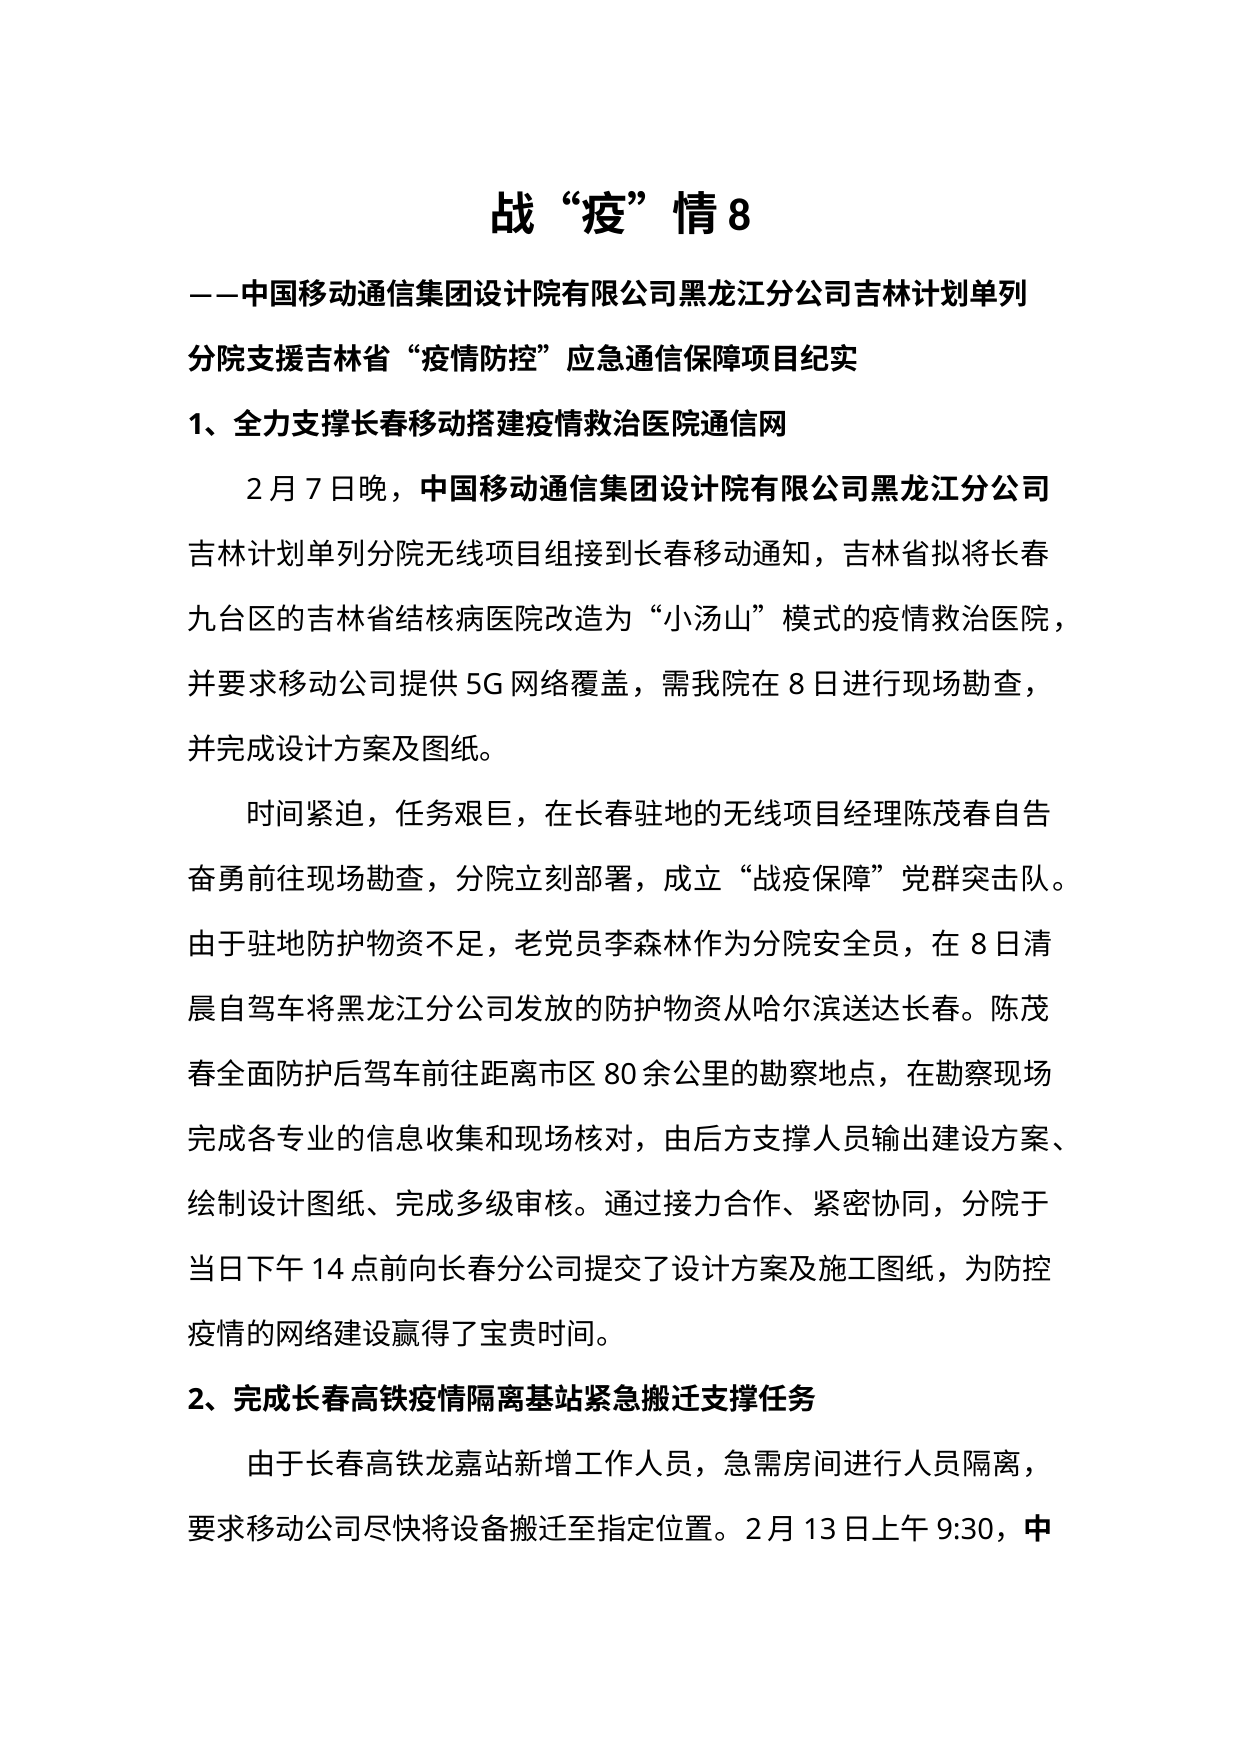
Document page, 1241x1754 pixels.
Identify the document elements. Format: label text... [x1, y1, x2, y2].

text 战“疫”情8 [187, 162, 1053, 259]
text 2月7日晚，中国移动通信集团设计院有限公司黑龙江分公司吉林计划单列分院无线项目组接到长春移动通知，吉林省拟将长春九台区的吉林省结核病医院改造为“小汤山”模式的疫情救治医院，并要求移动公司提供5G网络覆盖，需我院在8日进行现场勘查，并完成设计方案及图纸。 [187, 454, 1053, 779]
text ——中国移动通信集团设计院有限公司黑龙江分公司吉林计划单列分院支援吉林省“疫情防控”应急通信保障项目纪实 [187, 259, 1053, 389]
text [187, 1429, 1053, 1559]
text 1、全力支撑长春移动搭建疫情救治医院通信网 [187, 389, 1053, 454]
text 2、完成长春高铁疫情隔离基站紧急搬迁支撑任务 [187, 1364, 1053, 1429]
text 时间紧迫，任务艰巨，在长春驻地的无线项目经理陈茂春自告奋勇前往现场勘查，分院立刻部署，成立“战疫保障”党群突击队。由于驻地防护物资不足，老党员李森林作为分院安全员，在8日清晨自驾车将黑龙江分公司发放的防护物资从哈尔滨送达长春。陈茂春全面防护后驾车前往距离市区80余公里的勘察地点，在勘察现场完成各专业的信息收集和现场核对，由后方支撑人员输出建设方案、绘制设计图纸、完成多级审核。通过接力合作、紧密协同，分院于当日下午14点前向长春分公司提交了设计方案及施工图纸，为防控疫情的网络建设赢得了宝贵时间。 [187, 779, 1053, 1364]
